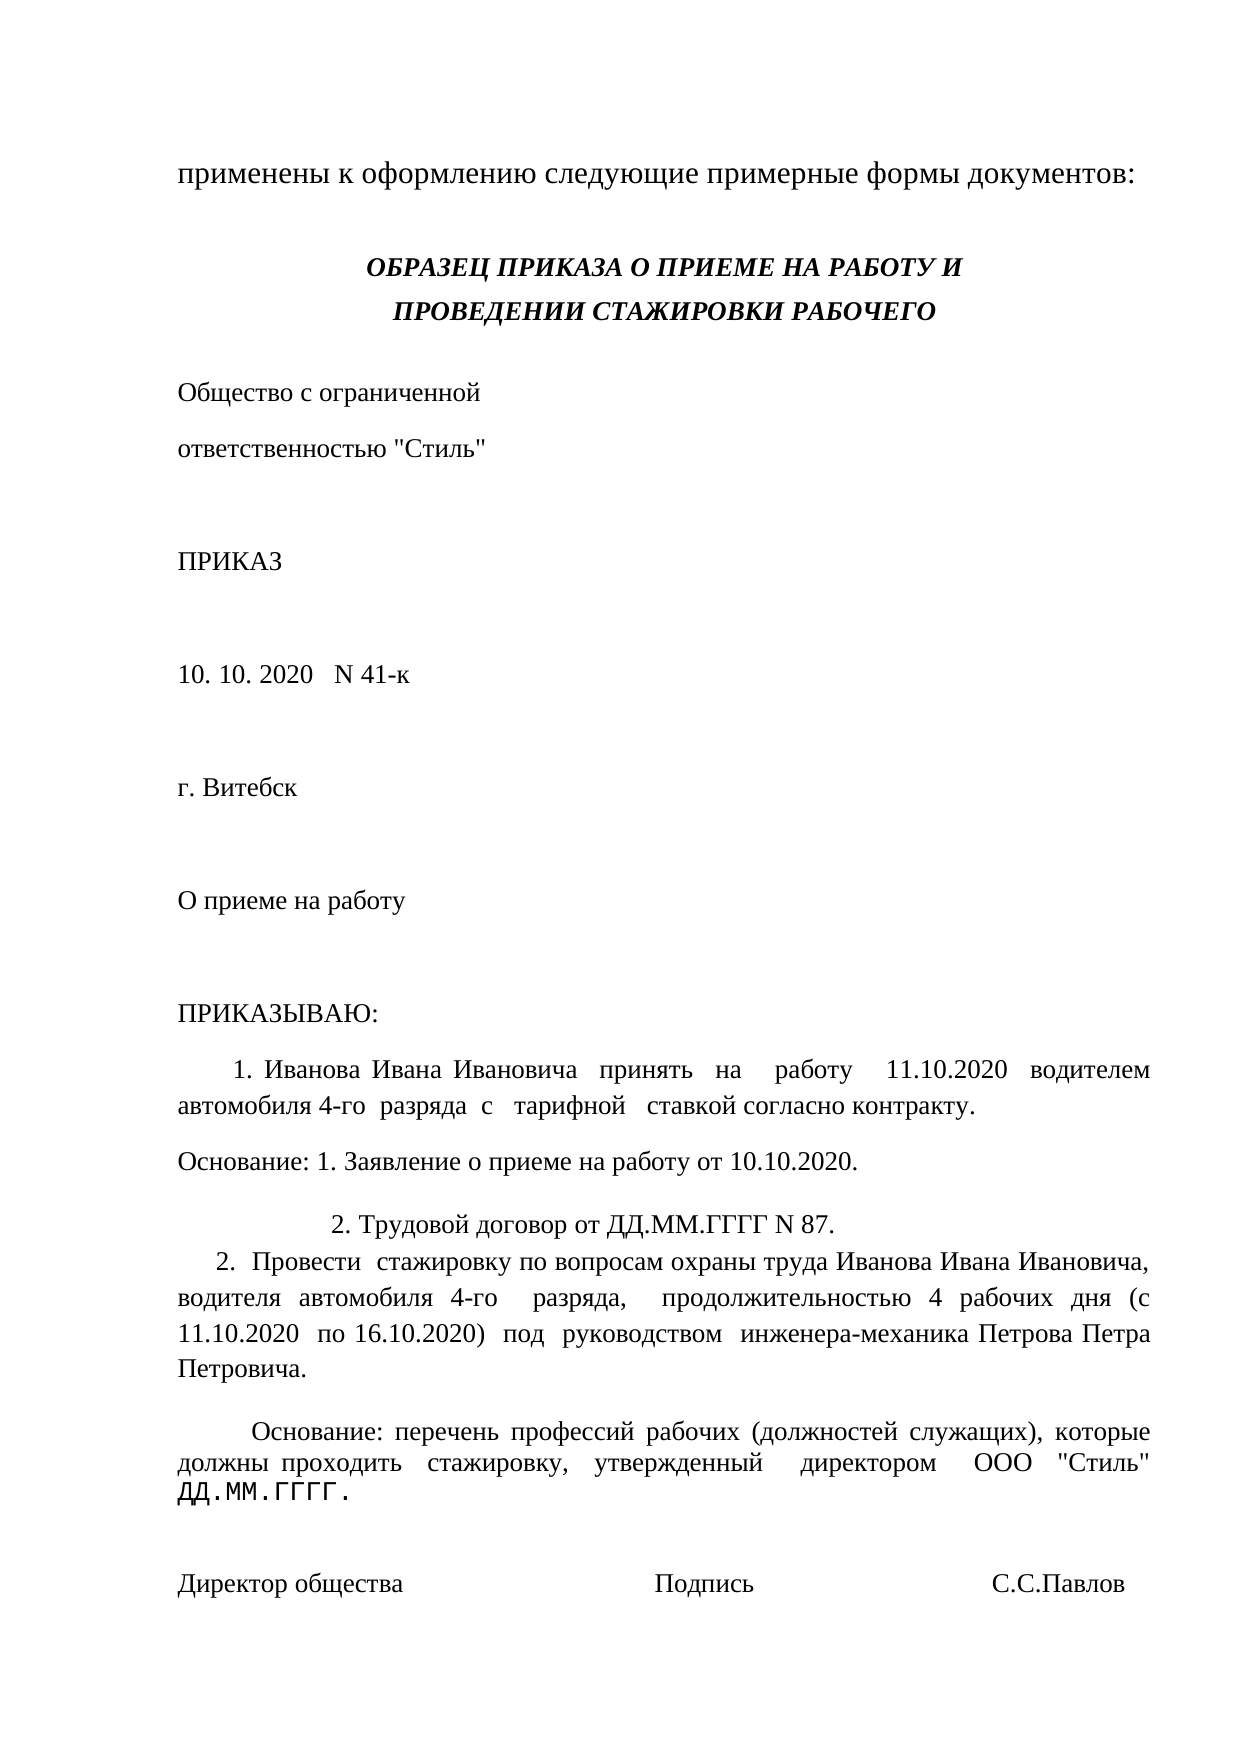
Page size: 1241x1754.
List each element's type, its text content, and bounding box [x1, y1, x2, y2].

text О приеме на работу [177, 884, 1152, 915]
text г. Витебск [177, 771, 1152, 802]
text Директор общества Подпись С.С.Павлов [177, 1568, 1152, 1599]
text 10. 10. 2020 N 41-к [177, 658, 1152, 689]
text ПРИКАЗ [177, 546, 1152, 577]
text Основание: перечень профессий рабочих (должностей служащих), которые должны проходить стажировку, утвержденный директором ООО "Стиль" ДД.ММ.ГГГГ. [171, 1409, 1158, 1514]
title ПРОВЕДЕНИИ СТАЖИРОВКИ РАБОЧЕГО [171, 289, 1158, 333]
text ПРИКАЗЫВАЮ: [177, 997, 1152, 1028]
text Основание: 1. Заявление о приеме на работу от 10.10.2020. [177, 1146, 1152, 1177]
text Общество с ограниченной [177, 376, 1152, 407]
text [171, 148, 1158, 197]
text 2. Провести стажировку по вопросам охраны труда Иванова Ивана Ивановича, водителя автомобиля 4-го разряда, продолжительностью 4 рабочих дня (с 11.10.2020 по 16.10.2020) под руководством инженера-механика Петрова Петра Петровича. [177, 1246, 1152, 1384]
text 2. Трудовой договор от ДД.ММ.ГГГГ N 87. [171, 1202, 1158, 1246]
title ОБРАЗЕЦ ПРИКАЗА О ПРИЕМЕ НА РАБОТУ И [171, 246, 1158, 289]
text ответственностью "Стиль" [177, 433, 1152, 464]
text 1. Иванова Ивана Ивановича принять на работу 11.10.2020 водителем автомобиля 4-го разряда с тарифной ставкой согласно контракту. [177, 1054, 1152, 1120]
